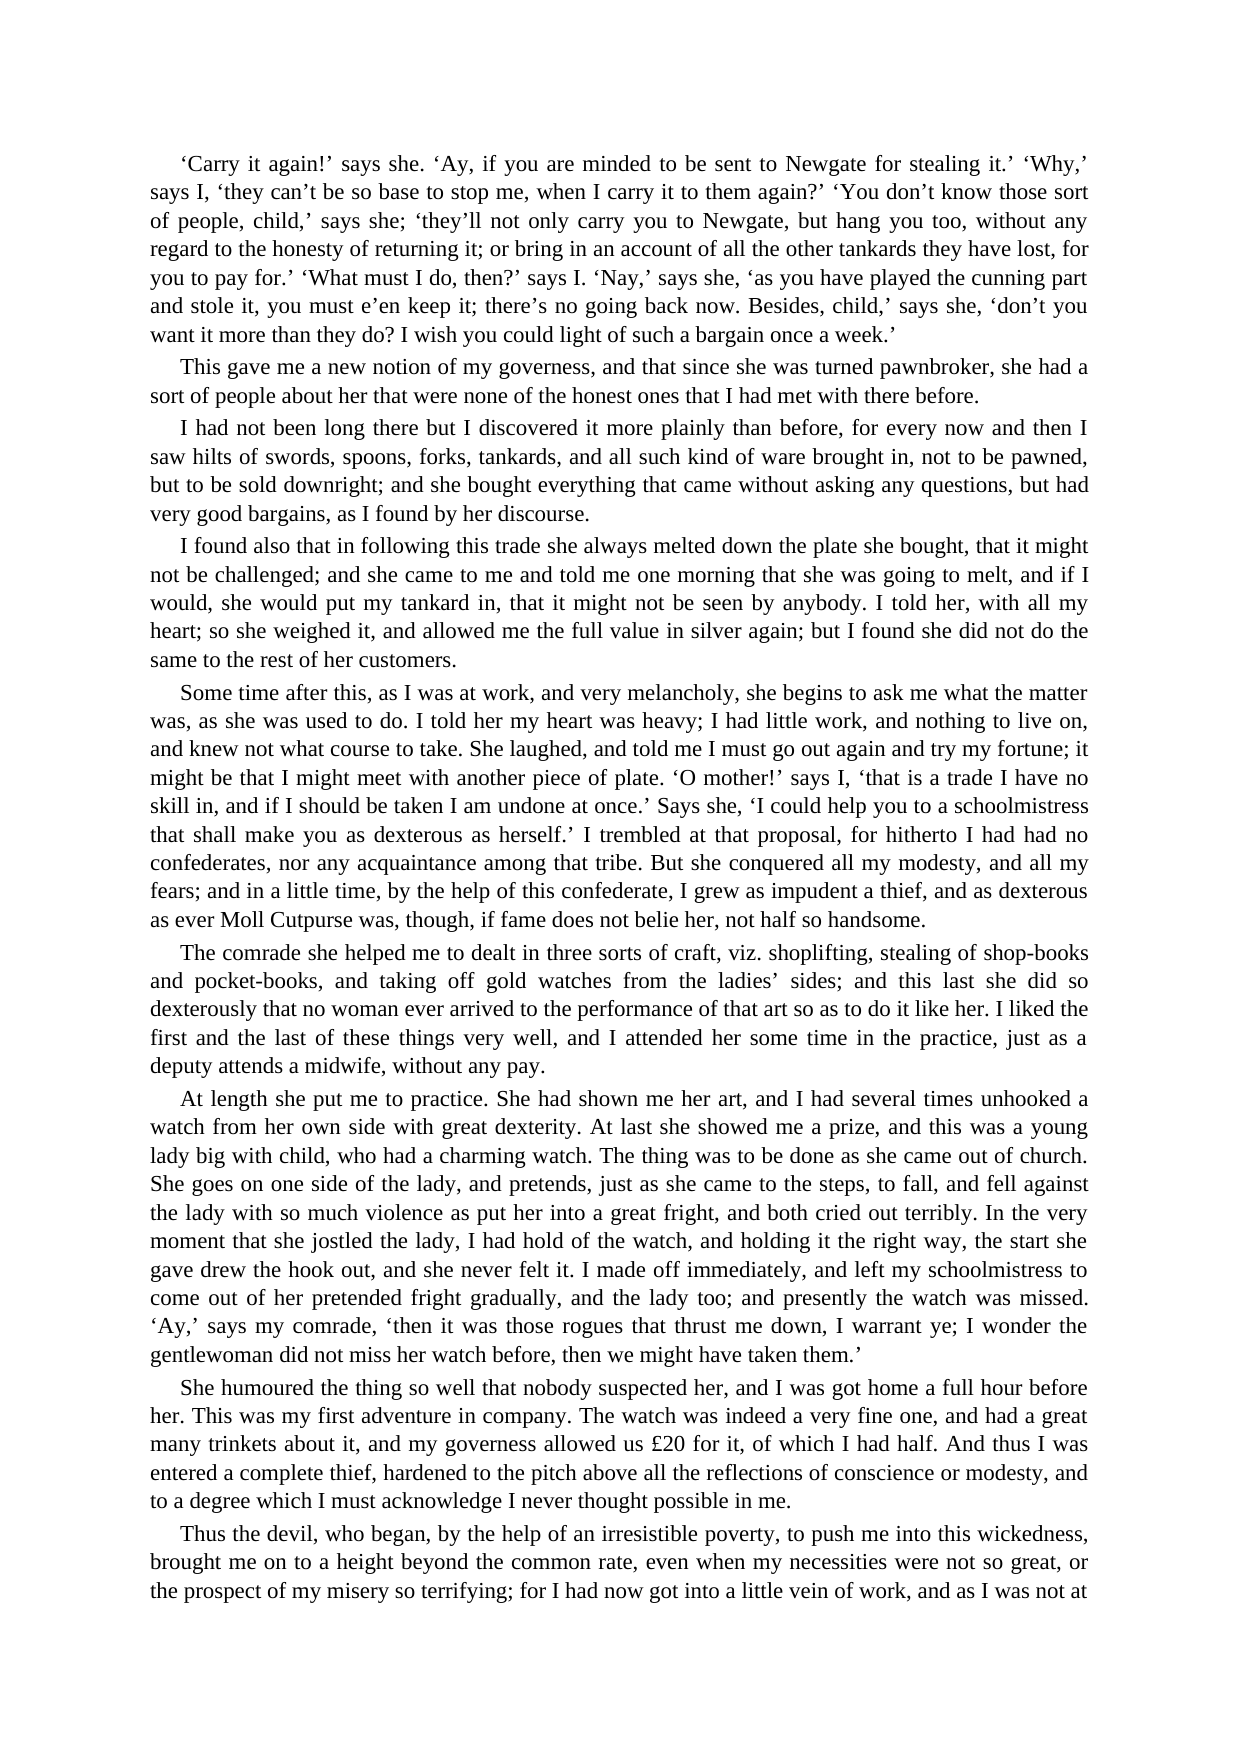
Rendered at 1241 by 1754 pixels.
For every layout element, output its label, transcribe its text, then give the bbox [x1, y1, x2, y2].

text I found also that in following this trade she always melted down the plate she bought, that it might not be challenged; and she came to me and told me one morning that she was going to melt, and if I would, she would put my tankard in, that it might not be seen by anybody. I told her, with all my heart; so she weighed it, and allowed me the full value in silver again; but I found she did not do the same to the rest of her customers. [150, 532, 1090, 672]
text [150, 1520, 1090, 1603]
text Some time after this, as I was at work, and very melancholy, she begins to ask me what the matter was, as she was used to do. I told her my heart was heavy; I had little work, and nothing to live on, and knew not what course to take. She laughed, and told me I must go out again and try my fortune; it might be that I might meet with another piece of plate. ‘O mother!’ says I, ‘that is a trade I have no skill in, and if I should be taken I am undone at once.’ Says she, ‘I could help you to a schoolmistress that shall make you as dexterous as herself.’ I trembled at that proposal, for hitherto I had had no confederates, nor any acquaintance among that tribe. But she conquered all my modesty, and all my fears; and in a little time, by the help of this confederate, I grew as impudent a thief, and as dexterous as ever Moll Cutpurse was, though, if fame does not belie her, not half so handsome. [150, 678, 1090, 932]
text I had not been long there but I discovered it more plainly than before, for every now and then I saw hilts of swords, spoons, forks, tankards, and all such kind of ware brought in, not to be pawned, but to be sold downright; and she bought everything that came without asking any questions, but had very good bargains, as I found by her discourse. [150, 414, 1090, 526]
text At length she put me to practice. She had shown me her art, and I had several times unhooked a watch from her own side with great dexterity. At last she showed me a prize, and this was a young lady big with child, who had a charming watch. The thing was to be done as she came out of church. She goes on one side of the lady, and pretends, just as she came to the steps, to fall, and fell against the lady with so much violence as put her into a great fright, and both cried out terribly. In the very moment that she jostled the lady, I had hold of the watch, and holding it the right way, the start she gave drew the hook out, and she never felt it. I made off immediately, and left my schoolmistress to come out of her pretended fright gradually, and the lady too; and presently the watch was missed. ‘Ay,’ says my comrade, ‘then it was those rogues that thrust me down, I warrant ye; I wonder the gentlewoman did not miss her watch before, then we might have taken them.’ [150, 1085, 1090, 1367]
text She humoured the thing so well that nobody suspected her, and I was got home a full hour before her. This was my first adventure in company. The watch was indeed a very fine one, and had a great many trinkets about it, and my governess allowed us £20 for it, of which I had half. And thus I was entered a complete thief, hardened to the pitch above all the reflections of conscience or modesty, and to a degree which I must acknowledge I never thought possible in me. [150, 1373, 1090, 1514]
text ‘Carry it again!’ says she. ‘Ay, if you are minded to be sent to Newgate for stealing it.’ ‘Why,’ says I, ‘they can’t be so base to stop me, when I carry it to them again?’ ‘You don’t know those sort of people, child,’ says she; ‘they’ll not only carry you to Newgate, but hang you too, without any regard to the honesty of returning it; or bring in an account of all the other tankards they have lost, for you to pay for.’ ‘What must I do, then?’ says I. ‘Nay,’ says she, ‘as you have played the cunning part and stole it, you must e’en keep it; there’s no going back now. Besides, child,’ says she, ‘don’t you want it more than they do? I wish you could light of such a bargain once a week.’ [150, 150, 1090, 347]
text The comrade she helped me to dealt in three sorts of craft, viz. shoplifting, stealing of shop-books and pocket-books, and taking off gold watches from the ladies’ sides; and this last she did so dexterously that no woman ever arrived to the performance of that art so as to do it like her. I liked the first and the last of these things very well, and I attended her some time in the practice, just as a deputy attends a midwife, without any pay. [150, 939, 1090, 1079]
text This gave me a new notion of my governess, and that since she was turned pawnbroker, she had a sort of people about her that were none of the honest ones that I had met with there before. [150, 353, 1090, 408]
